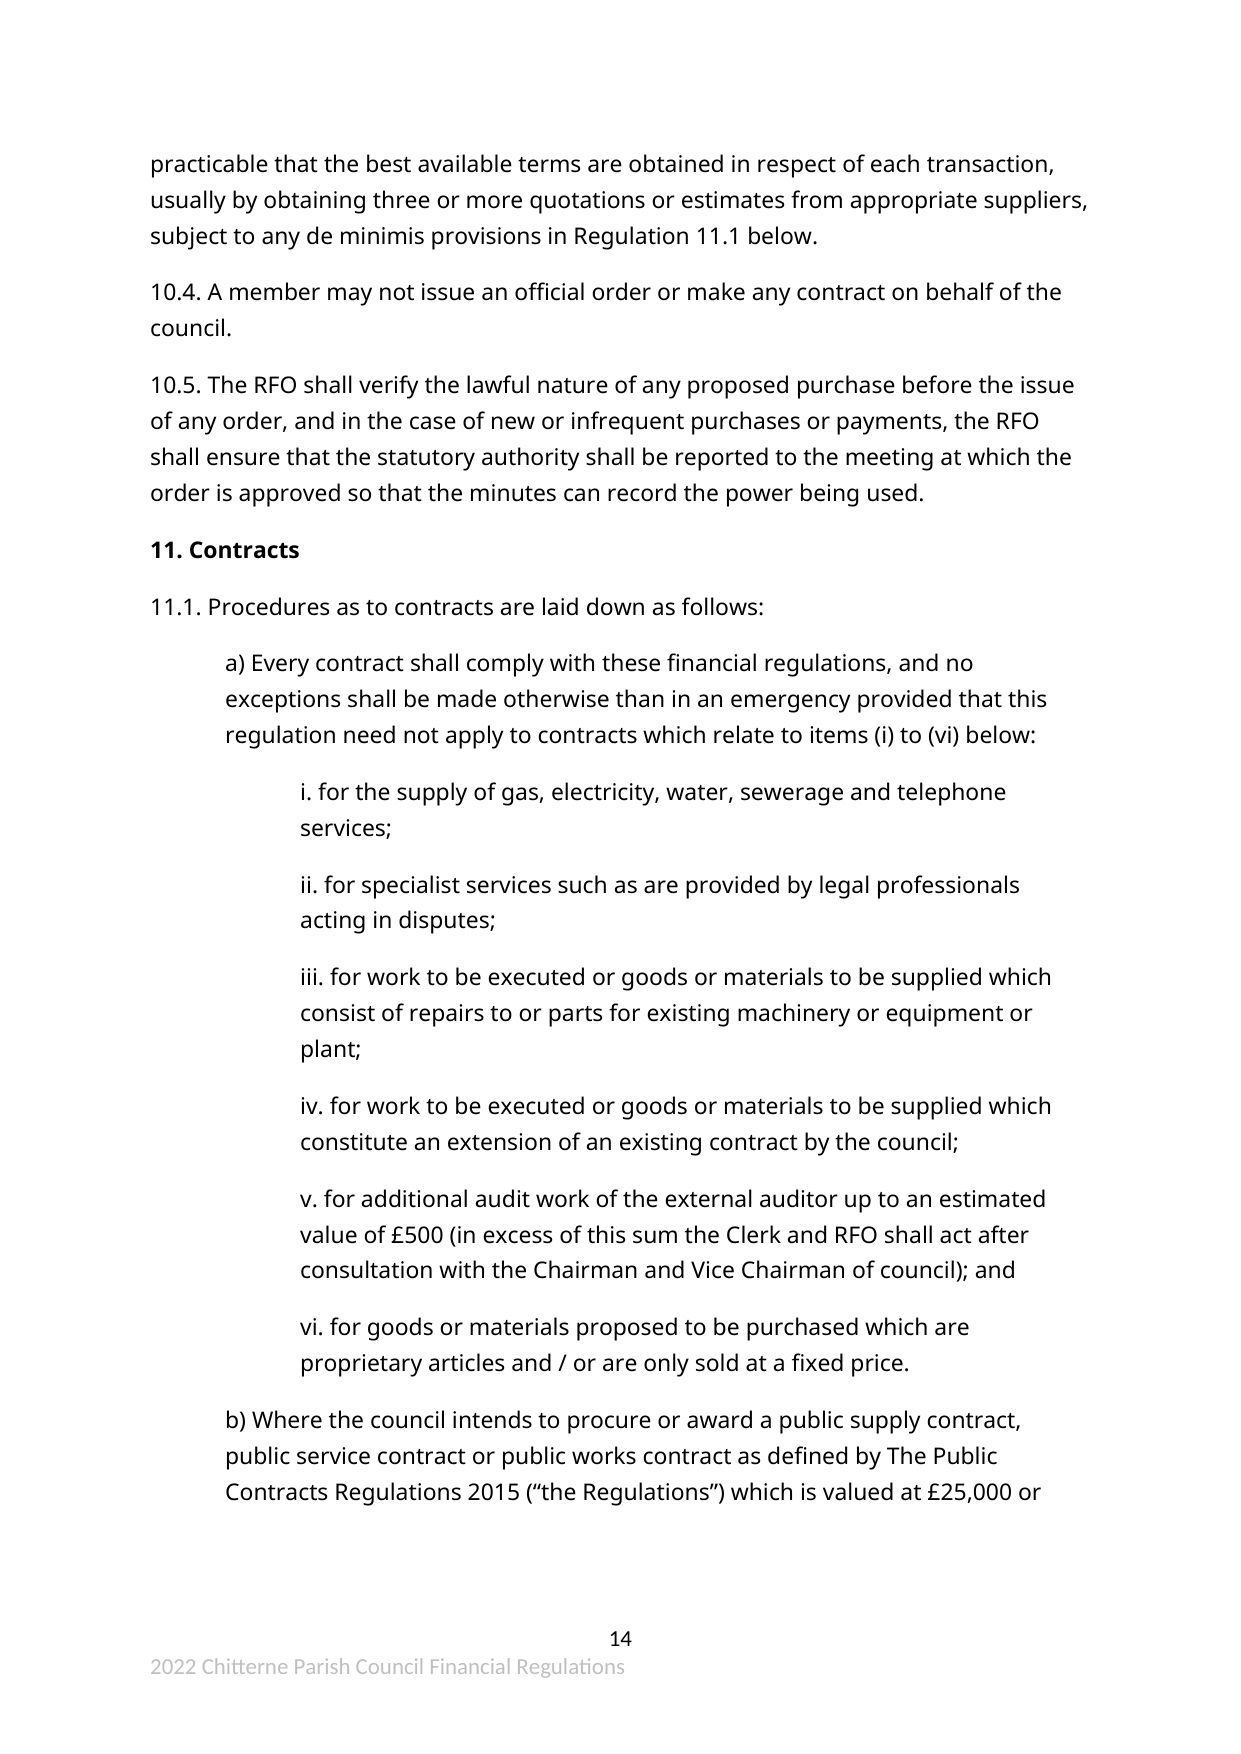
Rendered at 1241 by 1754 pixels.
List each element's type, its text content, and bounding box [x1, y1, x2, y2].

text 10.5. The RFO shall verify the lawful nature of any proposed purchase before the issue of any order, and in the case of new or infrequent purchases or payments, the RFO shall ensure that the statutory authority shall be reported to the meeting at which the order is approved so that the minutes can record the power being used. [150, 369, 1090, 508]
text 11. Contracts [150, 534, 1090, 565]
text i. for the supply of gas, electricity, water, sewerage and telephone services; [300, 776, 1090, 843]
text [150, 148, 1090, 251]
text a) Every contract shall comply with these financial regulations, and no exceptions shall be made otherwise than in an emergency provided that this regulation need not apply to contracts which relate to items (i) to (vi) below: [225, 647, 1090, 750]
text ii. for specialist services such as are provided by legal professionals acting in disputes; [300, 868, 1090, 936]
text vi. for goods or materials proposed to be purchased which are proprietary articles and / or are only sold at a fixed price. [300, 1311, 1090, 1378]
text 10.4. A member may not issue an official order or make any contract on behalf of the council. [150, 276, 1090, 343]
text 11.1. Procedures as to contracts are laid down as follows: [150, 590, 1090, 622]
text iv. for work to be executed or goods or materials to be supplied which constitute an extension of an existing contract by the council; [300, 1090, 1090, 1157]
text v. for additional audit work of the external auditor up to an estimated value of £500 (in excess of this sum the Clerk and RFO shall act after consultation with the Chairman and Vice Chairman of council); and [300, 1183, 1090, 1286]
text iii. for work to be executed or goods or materials to be supplied which consist of repairs to or parts for existing machinery or equipment or plant; [300, 961, 1090, 1064]
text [225, 1404, 1090, 1507]
